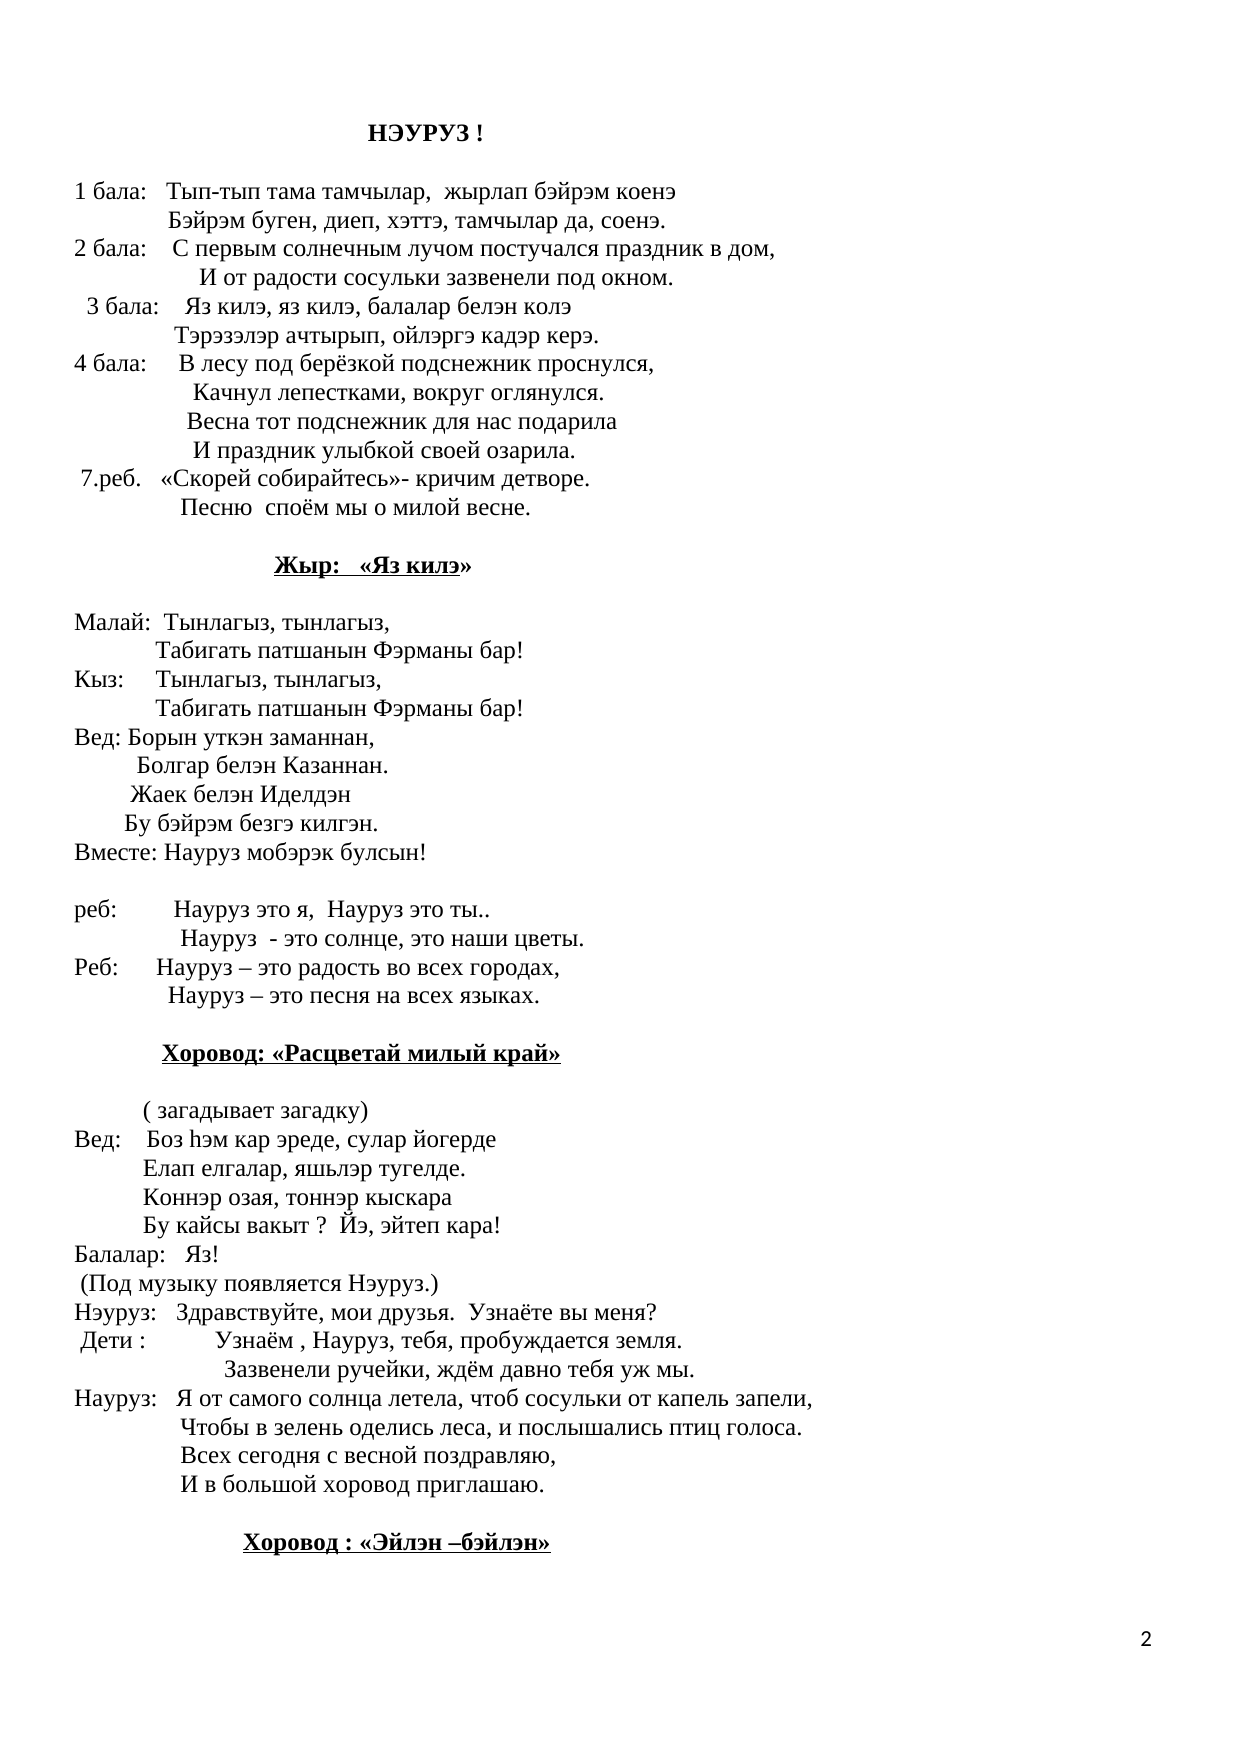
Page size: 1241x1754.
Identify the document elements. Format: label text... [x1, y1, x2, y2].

text Зазвенели ручейки, ждём давно тебя уж мы. [74, 1354, 1152, 1383]
text Жаек белэн Иделдэн [74, 779, 1152, 808]
text Елап елгалар, яшьлэр тугелде. [74, 1153, 1152, 1182]
text Хоровод : «Эйлэн –бэйлэн» [74, 1527, 1152, 1555]
text Малай: Тынлагыз, тынлагыз, [74, 607, 1152, 635]
text Хоровод: «Расцветай милый край» [74, 1038, 1152, 1067]
text Весна тот подснежник для нас подарила [74, 406, 1152, 435]
text НЭУРУЗ ! [74, 118, 1152, 147]
text реб: Науруз это я, Науруз это ты.. [74, 894, 1152, 923]
text Всех сегодня с весной поздравляю, [74, 1440, 1152, 1469]
text 4 бала: В лесу под берёзкой подснежник проснулся, [74, 348, 1152, 377]
text Реб: Науруз – это радость во всех городах, [74, 952, 1152, 980]
text Коннэр озая, тоннэр кыскара [74, 1182, 1152, 1210]
text Вед: Борын уткэн заманнан, [74, 722, 1152, 750]
text Болгар белэн Казаннан. [74, 750, 1152, 779]
text Науруз - это солнце, это наши цветы. [74, 923, 1152, 952]
text Бу кайсы вакыт ? Йэ, эйтеп кара! [74, 1210, 1152, 1239]
text Кыз: Тынлагыз, тынлагыз, [74, 664, 1152, 693]
text Бэйрэм буген, диеп, хэттэ, тамчылар да, соенэ. [74, 205, 1152, 233]
text Качнул лепестками, вокруг оглянулся. [74, 377, 1152, 406]
text Табигать патшанын Фэрманы бар! [74, 635, 1152, 664]
text 1 бала: Тып-тып тама тамчылар, жырлап бэйрэм коенэ [74, 176, 1152, 205]
text Нэуруз: Здравствуйте, мои друзья. Узнаёте вы меня? [74, 1297, 1152, 1325]
text 3 бала: Яз килэ, яз килэ, балалар белэн колэ [74, 291, 1152, 320]
text Науруз: Я от самого солнца летела, чтоб сосульки от капель запели, [74, 1383, 1152, 1412]
text Науруз – это песня на всех языках. [74, 980, 1152, 1009]
text И в большой хоровод приглашаю. [74, 1469, 1152, 1498]
text (Под музыку появляется Нэуруз.) [74, 1268, 1152, 1297]
text Вместе: Науруз мобэрэк булсын! [74, 837, 1152, 865]
text Балалар: Яз! [74, 1239, 1152, 1268]
text Чтобы в зелень оделись леса, и послышались птиц голоса. [74, 1412, 1152, 1440]
text 7.реб. «Скорей собирайтесь»- кричим детворе. [74, 463, 1152, 492]
text 2 бала: С первым солнечным лучом постучался праздник в дом, [74, 233, 1152, 262]
text Вед: Боз hэм кар эреде, сулар йогерде [74, 1124, 1152, 1153]
text И праздник улыбкой своей озарила. [74, 435, 1152, 463]
text Дети : Узнаём , Науруз, тебя, пробуждается земля. [74, 1325, 1152, 1354]
text ( загадывает загадку) [74, 1095, 1152, 1124]
text И от радости сосульки зазвенели под окном. [74, 262, 1152, 291]
text Жыр: «Яз килэ» [74, 550, 1152, 578]
text Табигать патшанын Фэрманы бар! [74, 693, 1152, 722]
text Бу бэйрэм безгэ килгэн. [74, 808, 1152, 837]
text Песню споём мы о милой весне. [74, 492, 1152, 521]
text Тэрэзэлэр ачтырып, ойлэргэ кадэр керэ. [74, 320, 1152, 348]
